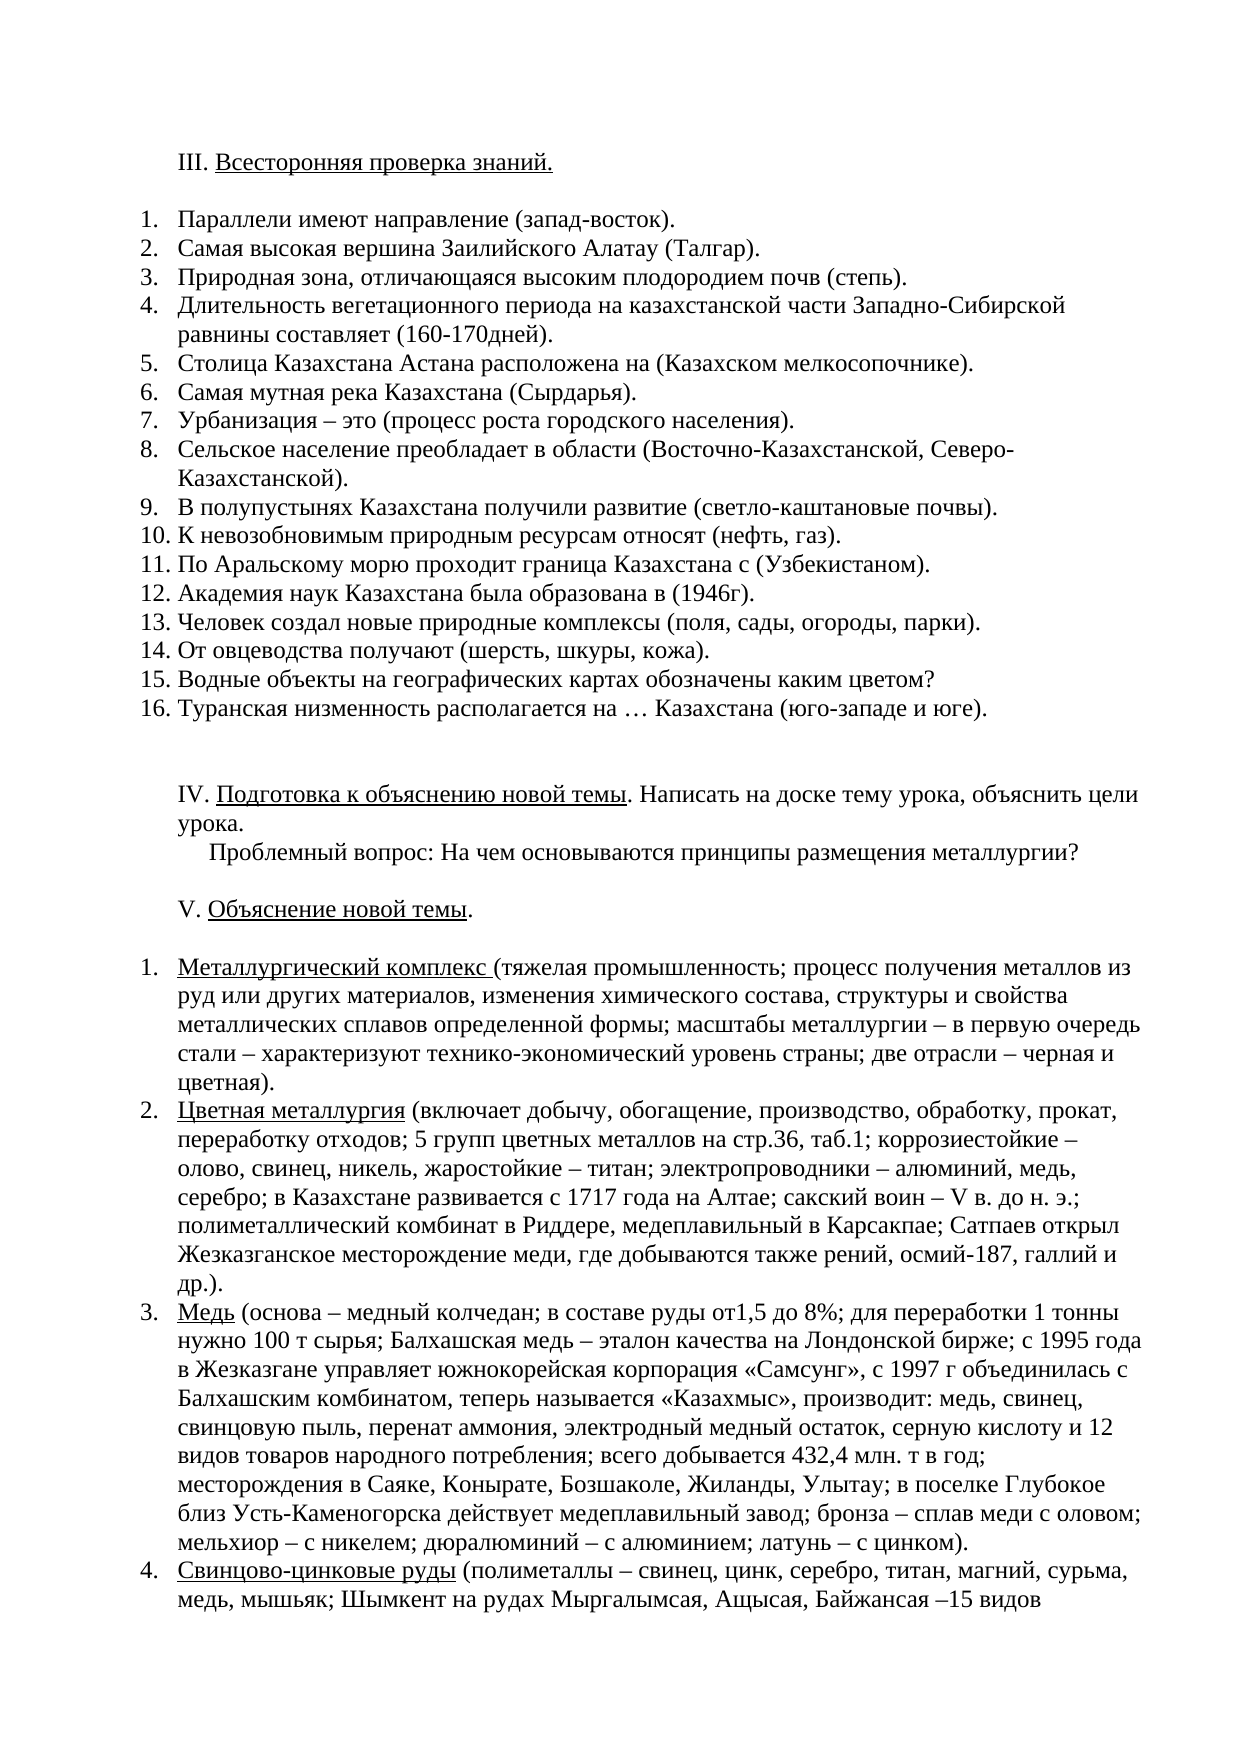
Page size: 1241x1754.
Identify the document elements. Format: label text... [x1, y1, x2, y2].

list По Аральскому морю проходит граница Казахстана с (Узбекистаном). [140, 549, 1152, 578]
text IV. Подготовка к объяснению новой темы. Написать на доске тему урока, объяснить цели урока. [177, 779, 1152, 837]
list Параллели имеют направление (запад-восток). [140, 204, 1152, 233]
list Длительность вегетационного периода на казахстанской части Западно-Сибирской равнины составляет (160-170дней). [140, 291, 1152, 348]
list Самая мутная река Казахстана (Сырдарья). [140, 377, 1152, 406]
list Цветная металлургия (включает добычу, обогащение, производство, обработку, прокат, переработку отходов; 5 групп цветных металлов на стр.36, таб.1; коррозиестойкие – олово, свинец, никель, жаростойкие – титан; электропроводники – алюминий, медь, серебро; в Казахстане развивается с 1717 года на Алтае; сакский воин – V в. до н. э.; полиметаллический комбинат в Риддере, медеплавильный в Карсакпае; Сатпаев открыл Жезказганское месторождение меди, где добываются также рений, осмий-187, галлий и др.). [140, 1096, 1152, 1297]
list Металлургический комплекс (тяжелая промышленность; процесс получения металлов из руд или других материалов, изменения химического состава, структуры и свойства металлических сплавов определенной формы; масштабы металлургии – в первую очередь стали – характеризуют технико-экономический уровень страны; две отрасли – черная и цветная). [140, 952, 1152, 1096]
list Природная зона, отличающаяся высоким плодородием почв (степь). [140, 262, 1152, 291]
list Академия наук Казахстана была образована в (1946г). [140, 578, 1152, 607]
list Столица Казахстана Астана расположена на (Казахском мелкосопочнике). [140, 348, 1152, 377]
list Сельское население преобладает в области (Восточно-Казахстанской, Северо-Казахстанской). [140, 434, 1152, 492]
list Водные объекты на географических картах обозначены каким цветом? [140, 664, 1152, 693]
list Туранская низменность располагается на … Казахстана (юго-западе и юге). [140, 693, 1152, 722]
list Урбанизация – это (процесс роста городского населения). [140, 406, 1152, 434]
list Медь (основа – медный колчедан; в составе руды от1,5 до 8%; для переработки 1 тонны нужно 100 т сырья; Балхашская медь – эталон качества на Лондонской бирже; с 1995 года в Жезказгане управляет южнокорейская корпорация «Самсунг», с 1997 г объединилась с Балхашским комбинатом, теперь называется «Казахмыс», производит: медь, свинец, свинцовую пыль, перенат аммония, электродный медный остаток, серную кислоту и 12 видов товаров народного потребления; всего добывается 432,4 млн. т в год; месторождения в Саяке, Конырате, Бозшаколе, Жиланды, Улытау; в поселке Глубокое близ Усть-Каменогорска действует медеплавильный завод; бронза – сплав меди с оловом; мельхиор – с никелем; дюралюминий – с алюминием; латунь – с цинком). [140, 1297, 1152, 1556]
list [140, 1556, 1152, 1613]
list От овцеводства получают (шерсть, шкуры, кожа). [140, 636, 1152, 664]
text V. Объяснение новой темы. [177, 894, 1152, 923]
list Самая высокая вершина Заилийского Алатау (Талгар). [140, 233, 1152, 262]
list В полупустынях Казахстана получили развитие (светло-каштановые почвы). [140, 492, 1152, 521]
text Проблемный вопрос: На чем основываются принципы размещения металлургии? [177, 837, 1152, 866]
list Человек создал новые природные комплексы (поля, сады, огороды, парки). [140, 607, 1152, 636]
list К невозобновимым природным ресурсам относят (нефть, газ). [140, 521, 1152, 549]
text III. Всесторонняя проверка знаний. [177, 147, 1152, 204]
